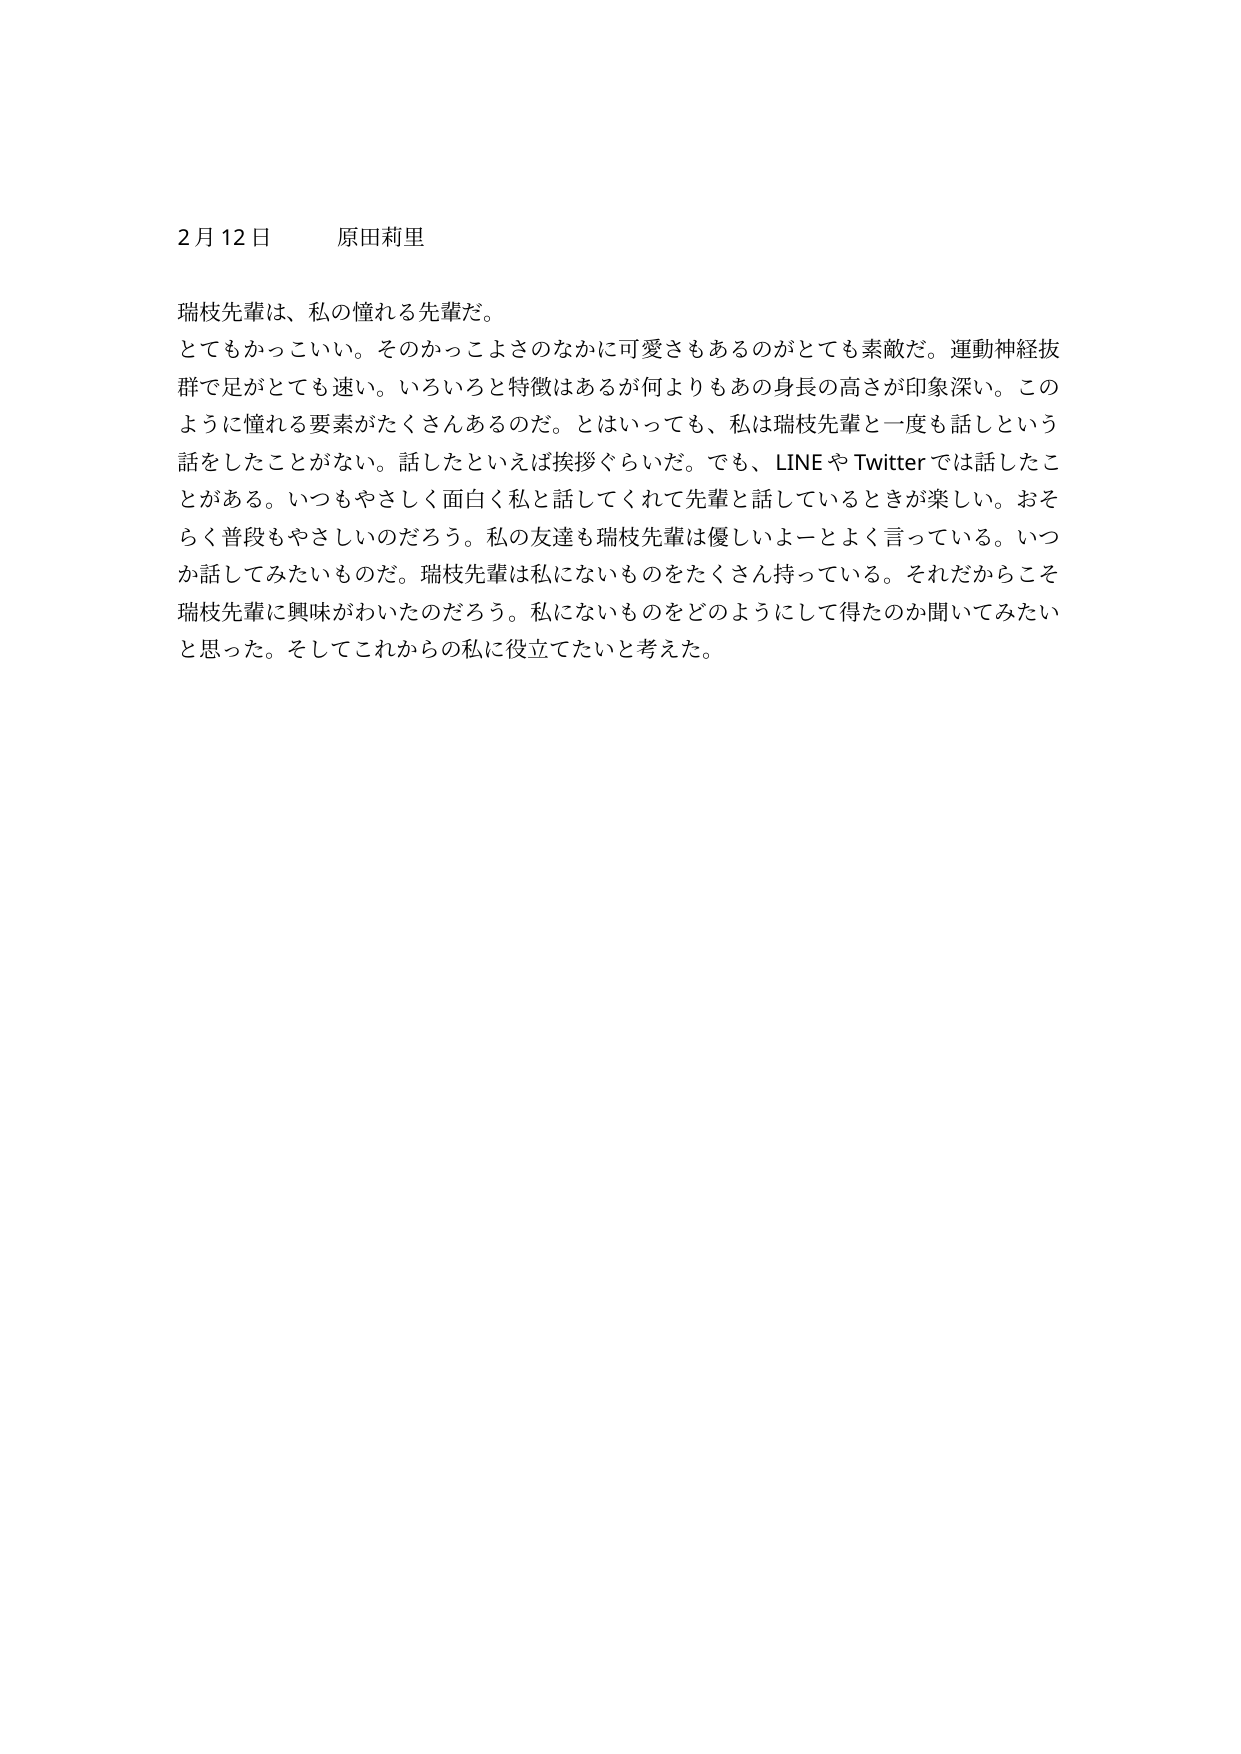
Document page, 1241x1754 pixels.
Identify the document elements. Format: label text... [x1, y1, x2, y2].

text 瑞枝先輩は、私の憧れる先輩だ。 [177, 292, 1063, 329]
text 2月12日 原田莉里 [177, 217, 1063, 254]
text とてもかっこいい。そのかっこよさのなかに可愛さもあるのがとても素敵だ。運動神経抜群で足がとても速い。いろいろと特徴はあるが何よりもあの身長の高さが印象深い。このように憧れる要素がたくさんあるのだ。とはいっても、私は瑞枝先輩と一度も話しという話をしたことがない。話したといえば挨拶ぐらいだ。でも、LINEやTwitterでは話したことがある。いつもやさしく面白く私と話してくれて先輩と話しているときが楽しい。おそらく普段もやさしいのだろう。私の友達も瑞枝先輩は優しいよーとよく言っている。いつか話してみたいものだ。瑞枝先輩は私にないものをたくさん持っている。それだからこそ瑞枝先輩に興味がわいたのだろう。私にないものをどのようにして得たのか聞いてみたいと思った。そしてこれからの私に役立てたいと考えた。 [177, 329, 1063, 667]
